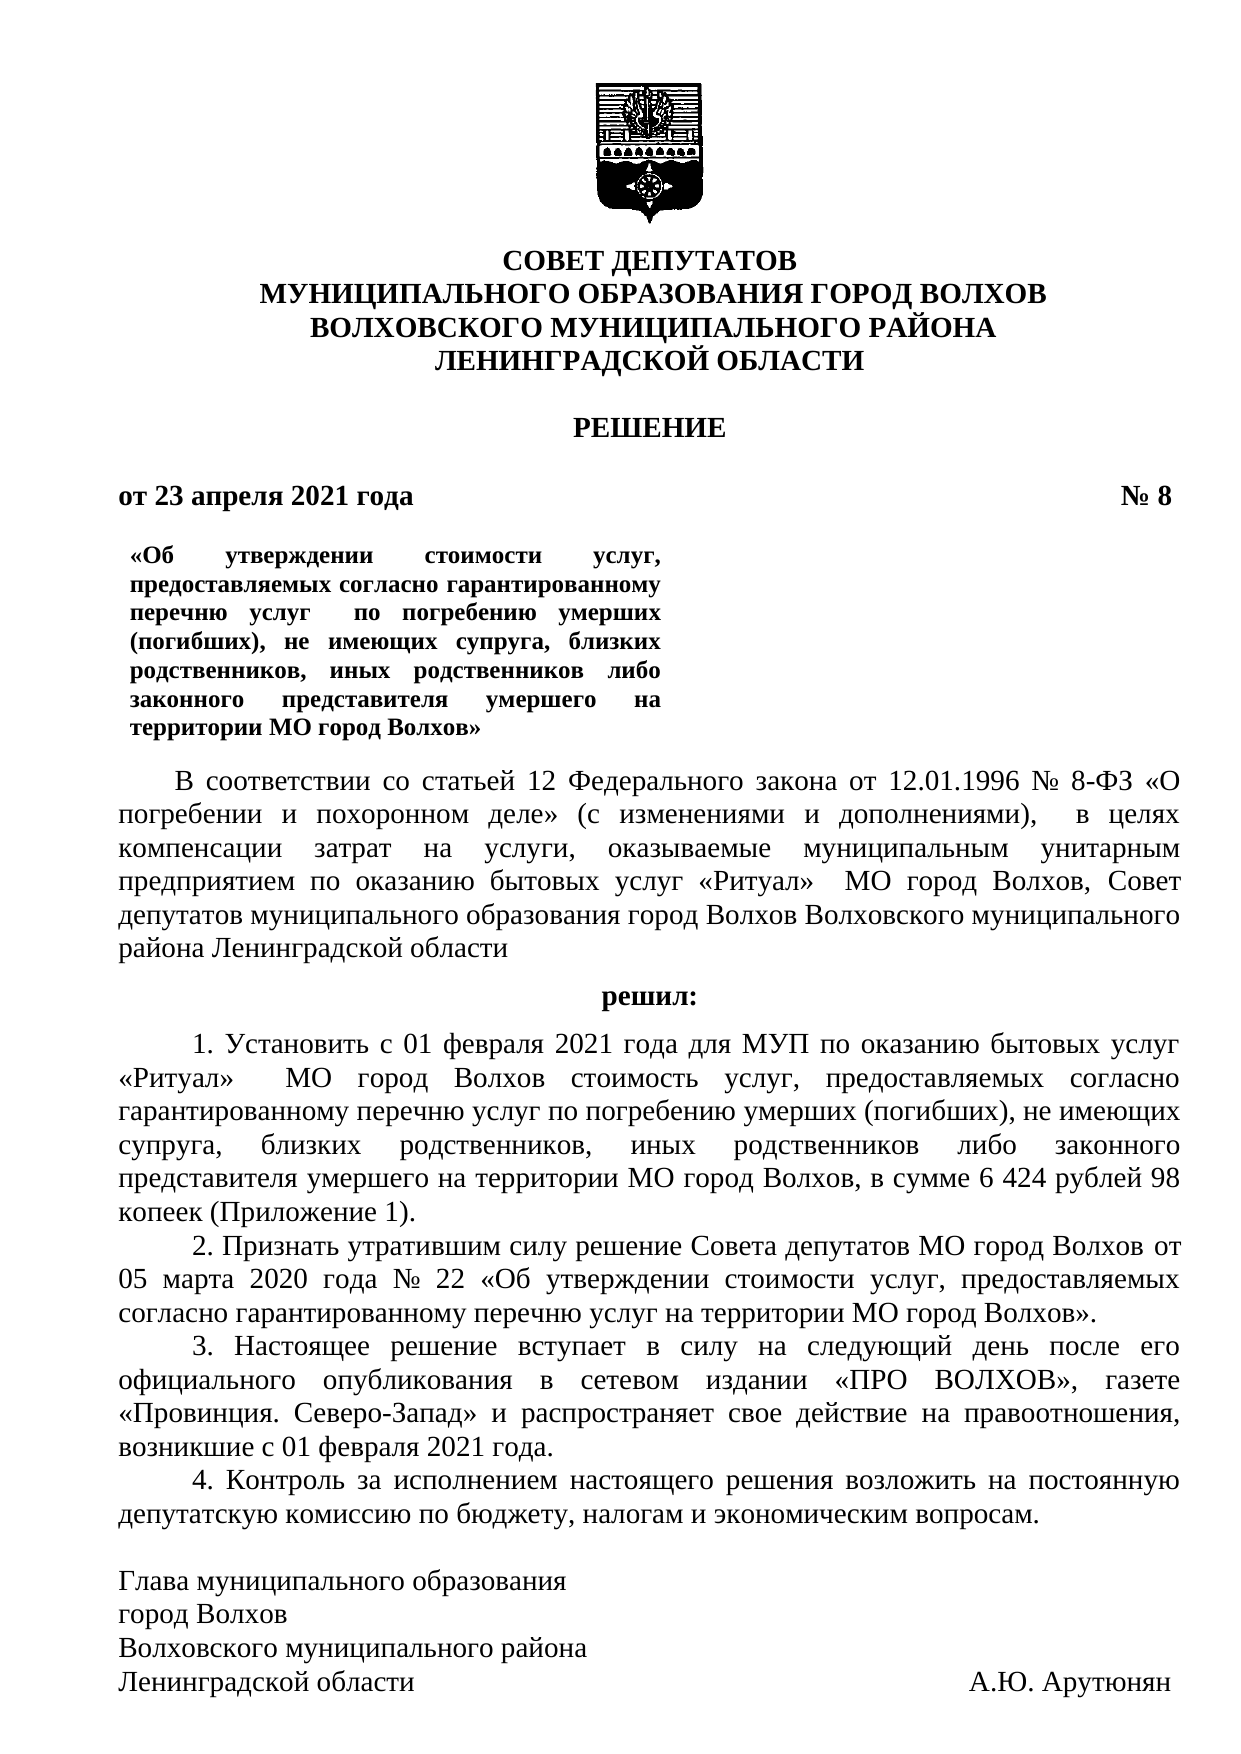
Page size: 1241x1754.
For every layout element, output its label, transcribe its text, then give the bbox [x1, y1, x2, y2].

text В соответствии со статьей 12 Федерального закона от 12.01.1996 № 8-ФЗ «О погребении и похоронном деле» (с изменениями и дополнениями), в целях компенсации затрат на услуги, оказываемые муниципальным унитарным предприятием по оказанию бытовых услуг «Ритуал» МО город Волхов, Совет депутатов муниципального образования город Волхов Волховского муниципального района Ленинградской области [118, 763, 1181, 964]
text ВОЛХОВСКОГО МУНИЦИПАЛЬНОГО РАЙОНА [118, 310, 1181, 343]
table_header «Об утверждении стоимости услуг, предоставляемых согласно гарантированному перечню услуг по погребению умерших (погибших), не имеющих супруга, близких родственников, иных родственников либо законного представителя умершего на территории МО город Волхов» [118, 540, 672, 741]
text 3. Настоящее решение вступает в силу на следующий день после его официального опубликования в сетевом издании «ПРО ВОЛХОВ», газете «Провинция. Северо-Запад» и распространяет свое действие на правоотношения, возникшие с 01 февраля 2021 года. [118, 1328, 1181, 1462]
text Ленинградской области А.Ю. Арутюнян [118, 1664, 1181, 1697]
text МУНИЦИПАЛЬНОГО ОБРАЗОВАНИЯ ГОРОД ВОЛХОВ [118, 276, 1181, 310]
text от 23 апреля 2021 года № 8 [118, 478, 1181, 511]
text СОВЕТ ДЕПУТАТОВ [118, 243, 1181, 276]
text решил: [118, 978, 1181, 1012]
text РЕШЕНИЕ [118, 411, 1181, 444]
text ЛЕНИНГРАДСКОЙ ОБЛАСТИ [118, 343, 1181, 377]
picture [595, 83, 704, 224]
text Глава муниципального образования [118, 1563, 1181, 1597]
text 1. Установить с 01 февраля 2021 года для МУП по оказанию бытовых услуг «Ритуал» МО город Волхов стоимость услуг, предоставляемых согласно гарантированному перечню услуг по погребению умерших (погибших), не имеющих супруга, близких родственников, иных родственников либо законного представителя умершего на территории МО город Волхов, в сумме 6 424 рублей 98 копеек (Приложение 1). [118, 1026, 1181, 1228]
text город Волхов [118, 1597, 1181, 1630]
text 2. Признать утратившим силу решение Совета депутатов МО город Волхов от 05 марта 2020 года № 22 «Об утверждении стоимости услуг, предоставляемых согласно гарантированному перечню услуг на территории МО город Волхов». [118, 1228, 1181, 1328]
text 4. Контроль за исполнением настоящего решения возложить на постоянную депутатскую комиссию по бюджету, налогам и экономическим вопросам. [118, 1462, 1181, 1529]
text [118, 1630, 1181, 1664]
